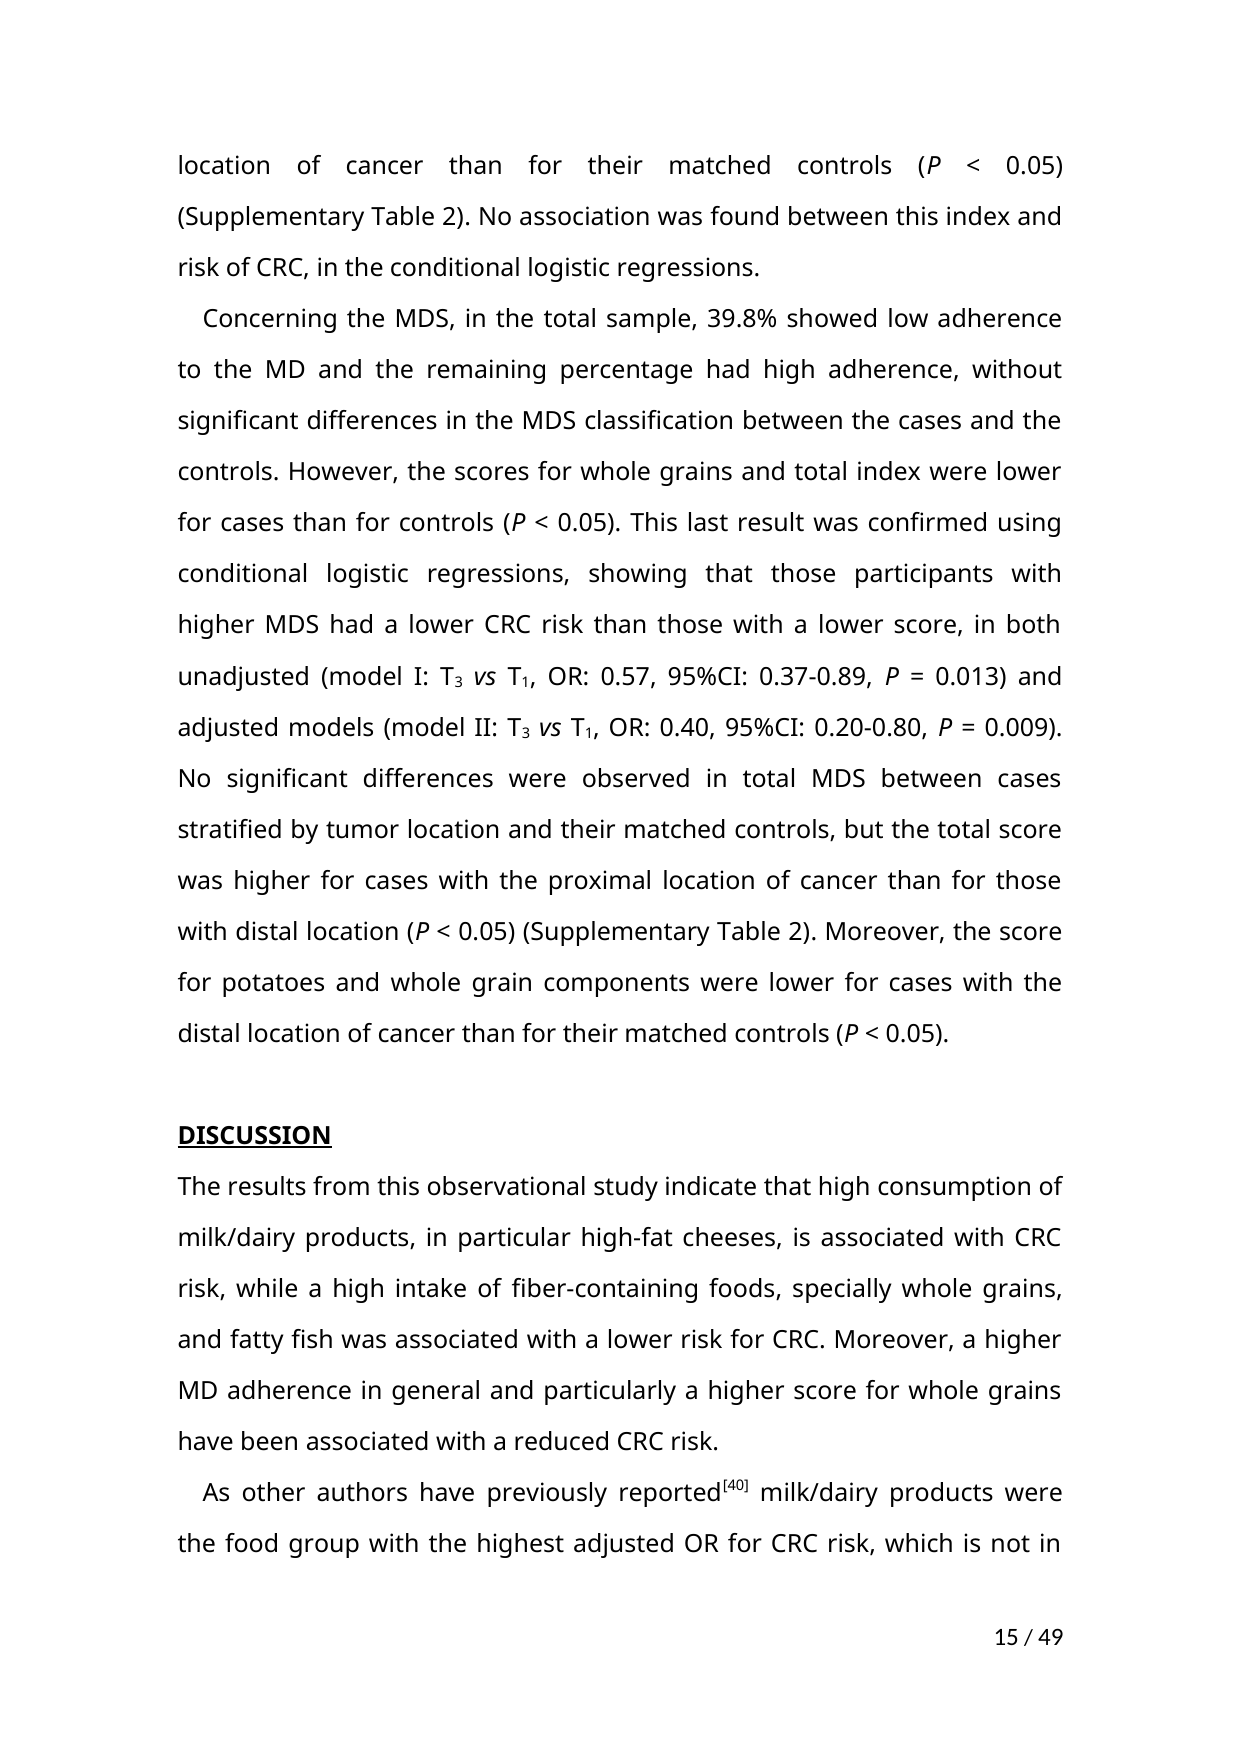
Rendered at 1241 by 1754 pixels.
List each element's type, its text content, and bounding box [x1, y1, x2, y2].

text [177, 1475, 1063, 1560]
text The results from this observational study indicate that high consumption of milk/dairy products, in particular high-fat cheeses, is associated with CRC risk, while a high intake of fiber-containing foods, specially whole grains, and fatty fish was associated with a lower risk for CRC. Moreover, a higher MD adherence in general and particularly a higher score for whole grains have been associated with a reduced CRC risk. [177, 1168, 1063, 1458]
text DISCUSSION [177, 1117, 1063, 1152]
text Concerning the MDS, in the total sample, 39.8% showed low adherence to the MD and the remaining percentage had high adherence, without significant differences in the MDS classification between the cases and the controls. However, the scores for whole grains and total index were lower for cases than for controls (P < 0.05). This last result was confirmed using conditional logistic regressions, showing that those participants with higher MDS had a lower CRC risk than those with a lower score, in both unadjusted (model I: T3 vs T1, OR: 0.57, 95%CI: 0.37-0.89, P = 0.013) and adjusted models (model II: T3 vs T1, OR: 0.40, 95%CI: 0.20-0.80, P = 0.009). No significant differences were observed in total MDS between cases stratified by tumor location and their matched controls, but the total score was higher for cases with the proximal location of cancer than for those with distal location (P < 0.05) (Supplementary Table 2). Moreover, the score for potatoes and whole grain components were lower for cases with the distal location of cancer than for their matched controls (P < 0.05). [177, 301, 1063, 1049]
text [177, 148, 1063, 284]
